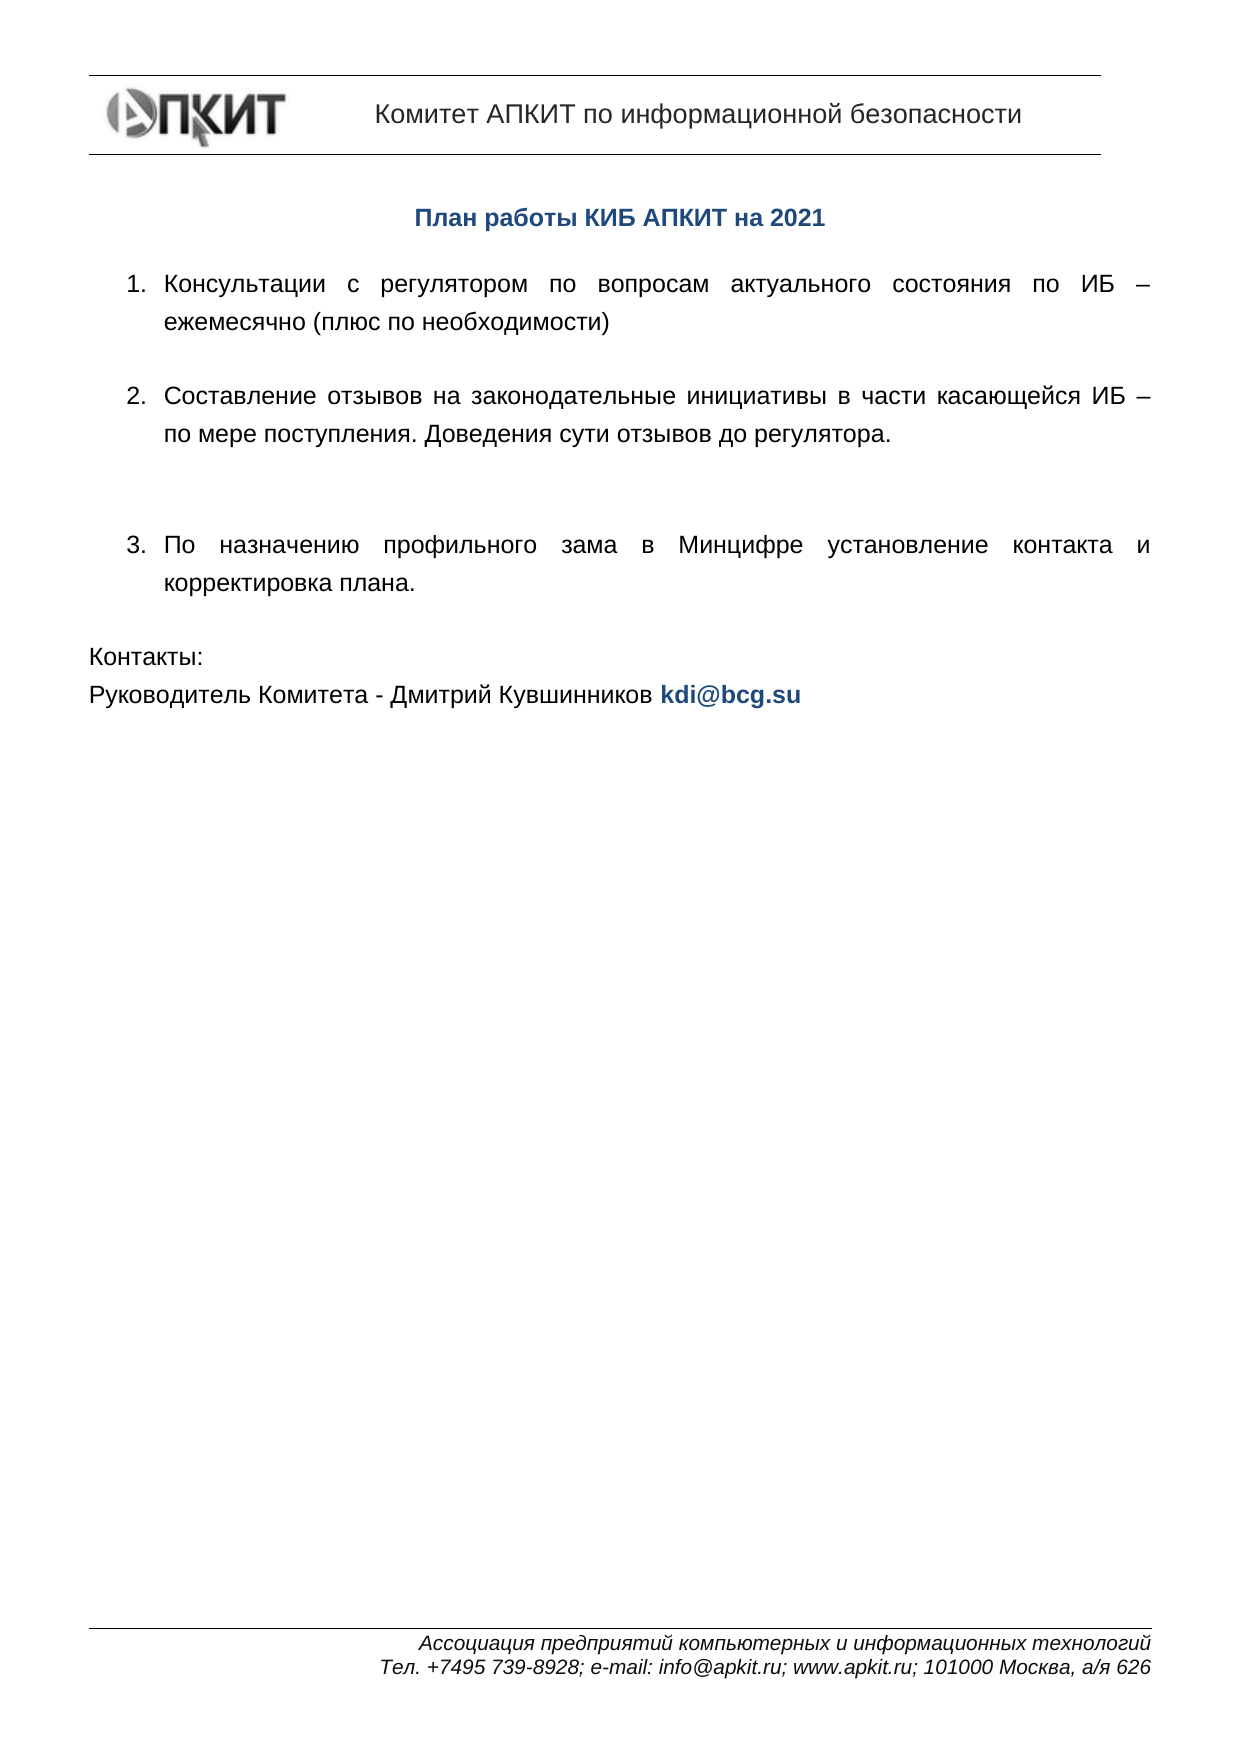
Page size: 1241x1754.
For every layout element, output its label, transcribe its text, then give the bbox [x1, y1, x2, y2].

picture [100, 80, 294, 150]
text Руководитель Комитета - Дмитрий Кувшинников kdi@bcg.su [88, 679, 1152, 708]
list По назначению профильного зама в Минцифре установление контакта и корректировка плана. [126, 530, 1152, 596]
text Контакты: [88, 642, 1152, 671]
list Составление отзывов на законодательные инициативы в части касающейся ИБ – по мере поступления. Доведения сути отзывов до регулятора. [126, 381, 1152, 447]
list Консультации с регулятором по вопросам актуального состояния по ИБ – ежемесячно (плюс по необходимости) [126, 269, 1152, 335]
text План работы КИБ АПКИТ на 2021 [88, 203, 1152, 232]
